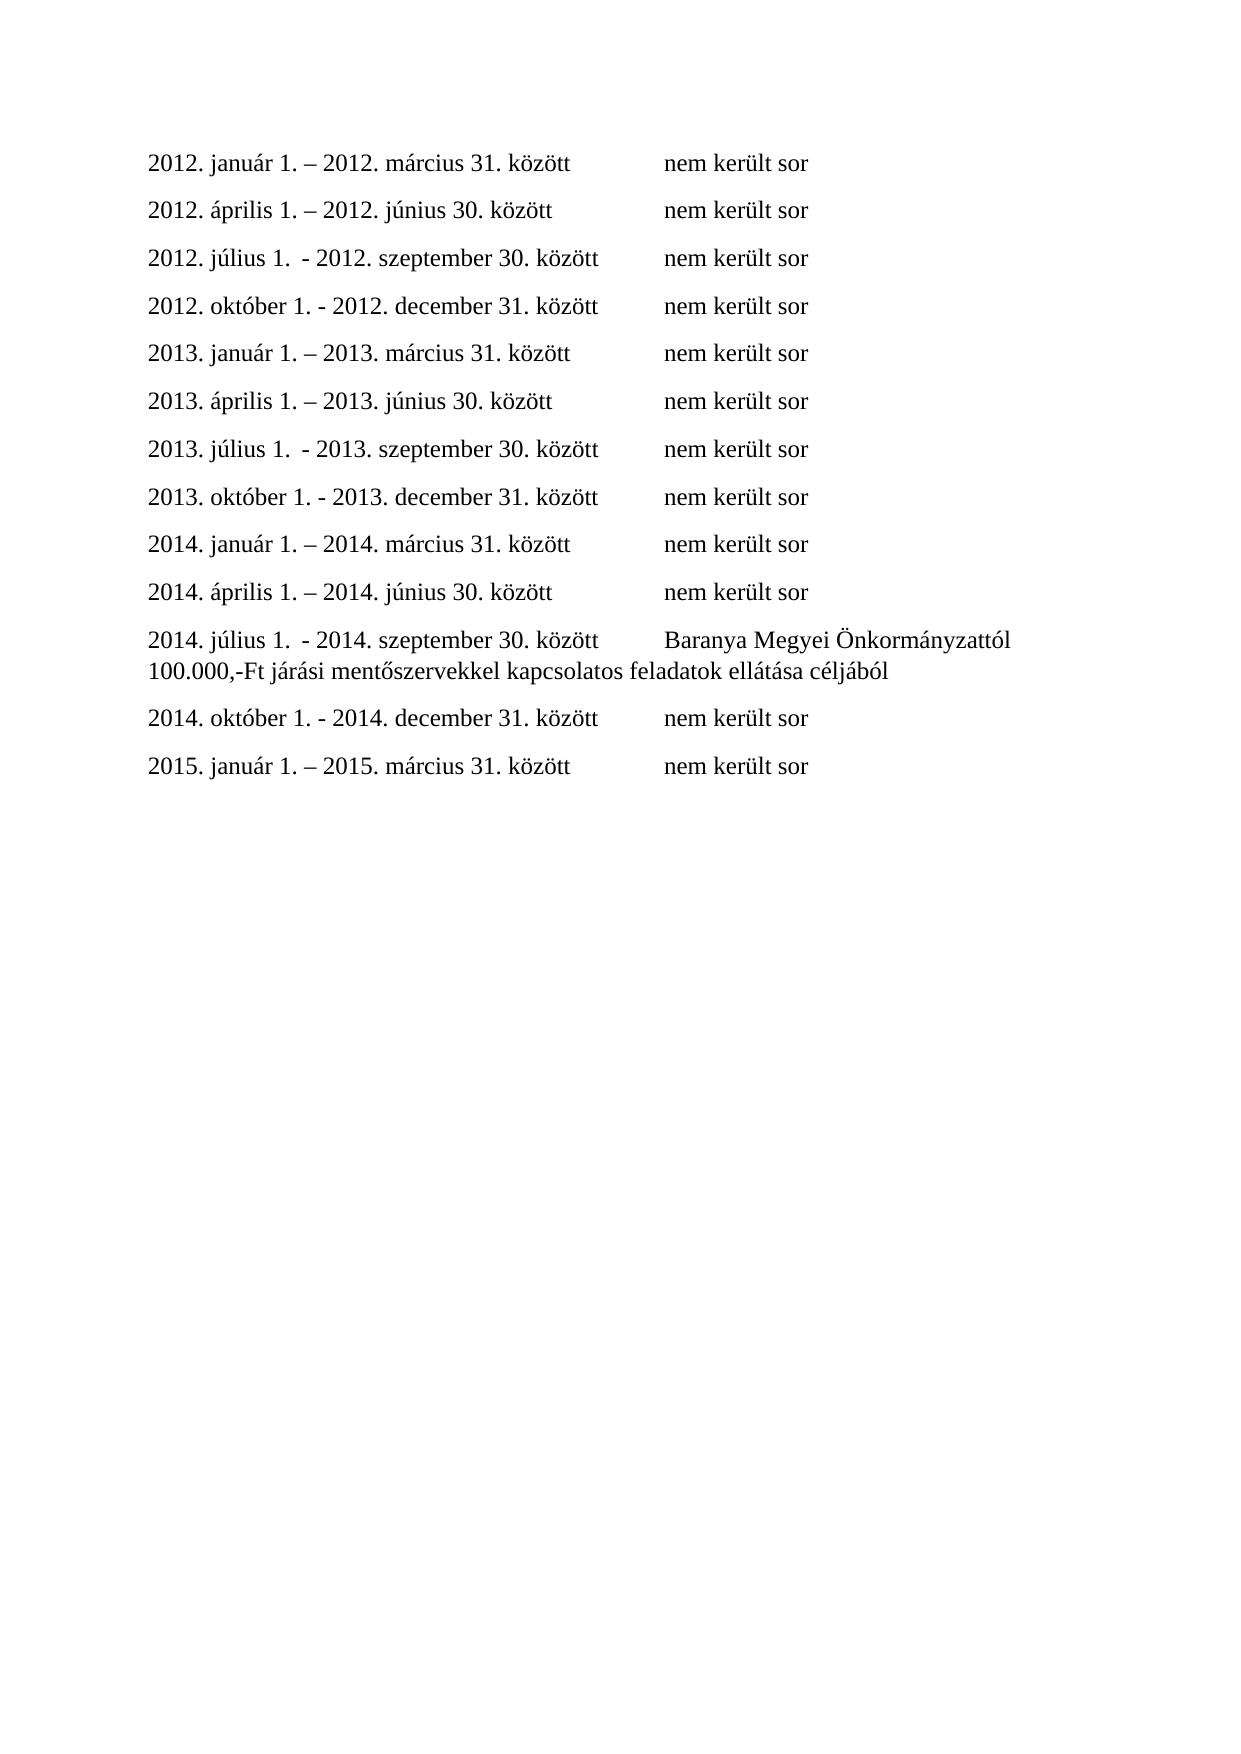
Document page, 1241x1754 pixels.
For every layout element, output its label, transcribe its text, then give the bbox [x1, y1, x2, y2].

text 2015. január 1. – 2015. március 31. között nem került sor [148, 751, 1093, 780]
text 2012. április 1. – 2012. június 30. között nem került sor [148, 195, 1093, 224]
text 2014. január 1. – 2014. március 31. között nem került sor [148, 529, 1093, 558]
text 2014. október 1. - 2014. december 31. között nem került sor [148, 703, 1093, 732]
text 2013. október 1. - 2013. december 31. között nem került sor [148, 482, 1093, 510]
text 2013. január 1. – 2013. március 31. között nem került sor [148, 338, 1093, 367]
text 2012. október 1. - 2012. december 31. között nem került sor [148, 291, 1093, 319]
text 2012. január 1. – 2012. március 31. között nem került sor [148, 148, 1093, 176]
text 2013. július 1. - 2013. szeptember 30. között nem került sor [148, 434, 1093, 463]
text 2013. április 1. – 2013. június 30. között nem került sor [148, 386, 1093, 415]
text 2014. július 1. - 2014. szeptember 30. között Baranya Megyei Önkormányzattól 100.000,-Ft járási mentőszervekkel kapcsolatos feladatok ellátása céljából [148, 625, 1093, 684]
text 2014. április 1. – 2014. június 30. között nem került sor [148, 577, 1093, 606]
text 2012. július 1. - 2012. szeptember 30. között nem került sor [148, 243, 1093, 272]
